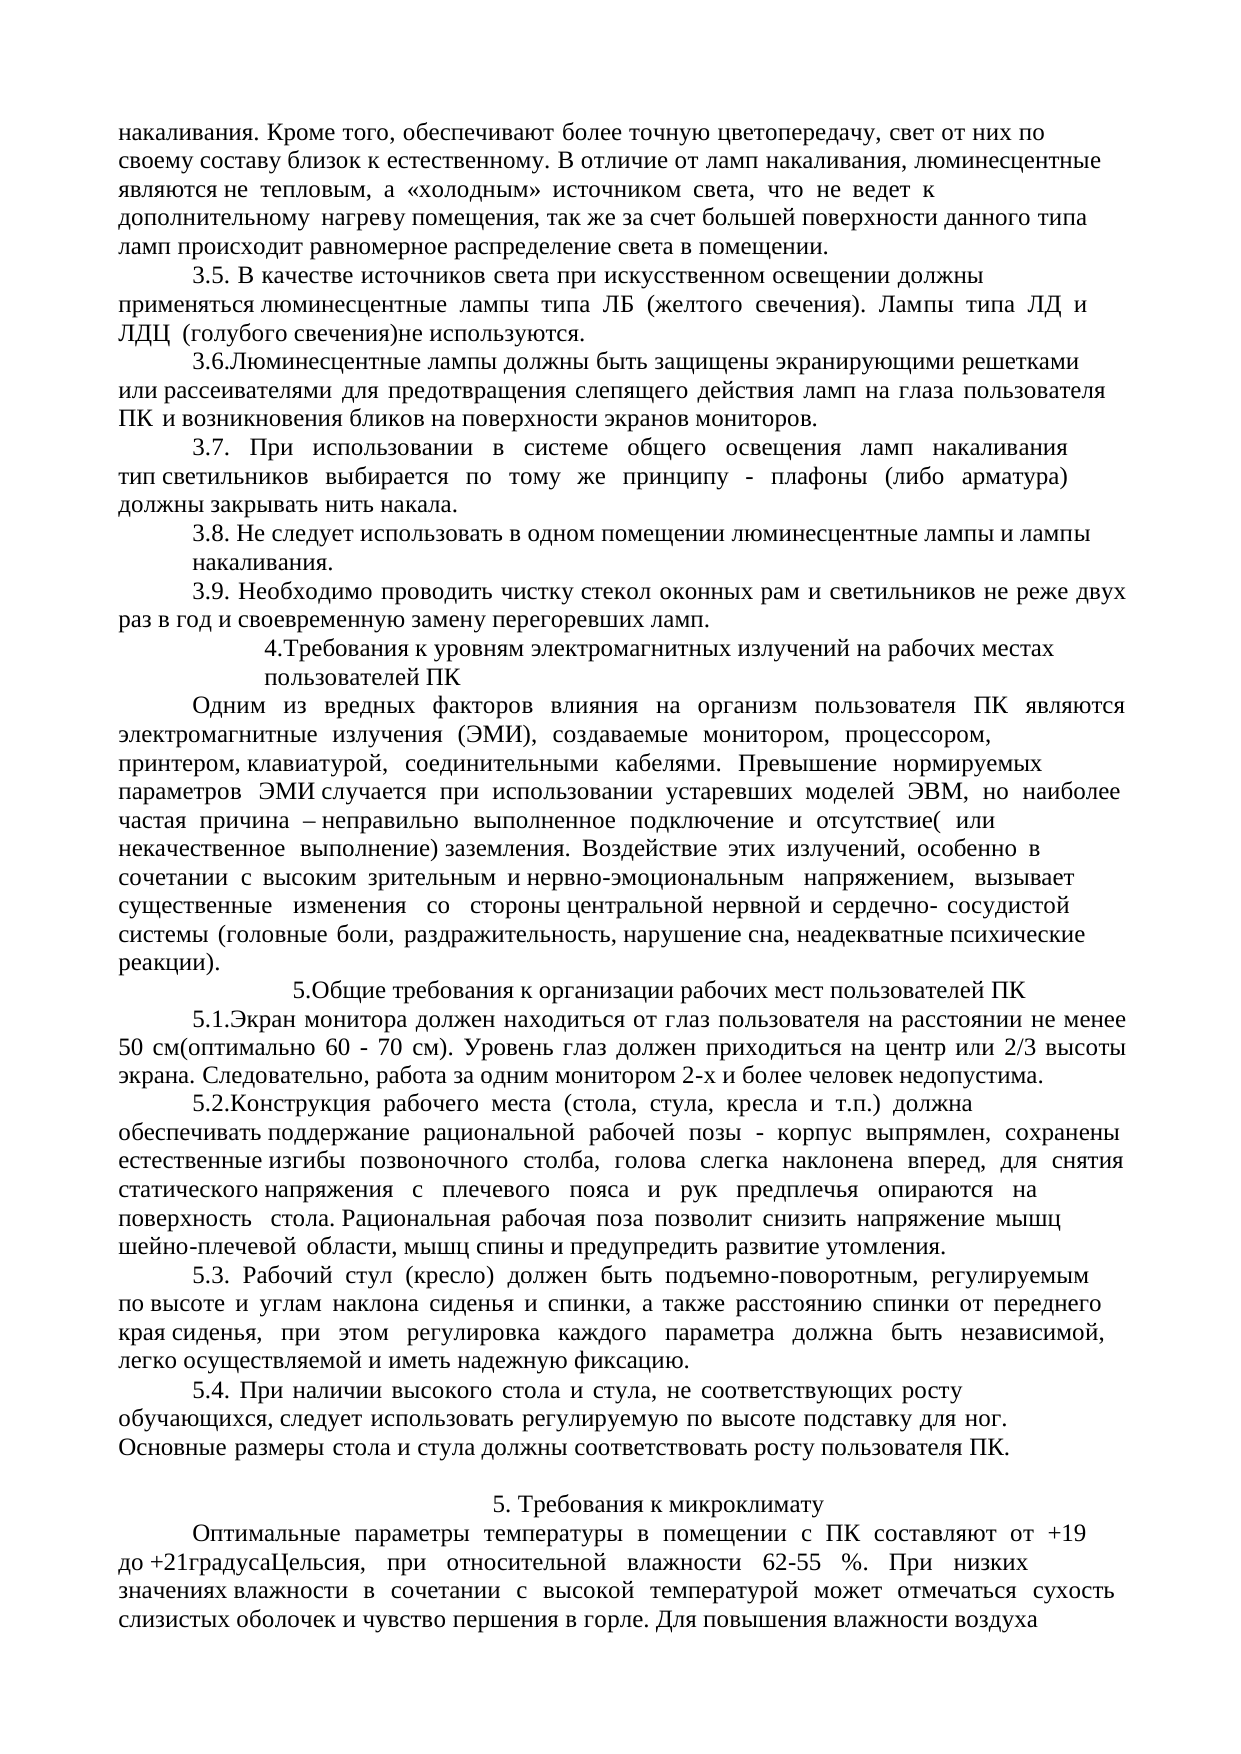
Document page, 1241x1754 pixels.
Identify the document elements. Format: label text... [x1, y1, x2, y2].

text 5.4. При наличии высокого стола и стула, не соответствующих росту обучающихся, следует использовать регулируемую по высоте подставку для ног. Основные размеры стола и стула должны соответствовать росту пользователя ПК. [118, 1375, 1124, 1461]
text Одним из вредных факторов влияния на организм пользователя ПК являются электромагнитные излучения (ЭМИ), создаваемые монитором, процессором, принтером, клавиатурой, соединительными кабелями. Превышение нормируемых параметров ЭМИ случается при использовании устаревших моделей ЭВМ, но наиболее частая причина – неправильно выполненное подключение и отсутствие( или некачественное выполнение) заземления. Воздействие этих излучений, особенно в сочетании с высоким зрительным и нервно-эмоциональным напряжением, вызывает существенные изменения со стороны центральной нервной и сердечно- сосудистой системы (головные боли, раздражительность, нарушение сна, неадекватные психические реакции). [118, 691, 1125, 976]
text 3.8. Не следует использовать в одном помещении люминесцентные лампы и лампы накаливания. [192, 518, 1092, 576]
text 3.9. Необходимо проводить чистку стекол оконных рам и светильников не реже двух раз в год и своевременную замену перегоревших ламп. [118, 576, 1128, 633]
text накаливания. Кроме того, обеспечивают более точную цветопередачу, свет от них по своему составу близок к естественному. В отличие от ламп накаливания, люминесцентные являются не тепловым, а «холодным» источником света, что не ведет к дополнительному нагреву помещения, так же за счет большей поверхности данного типа ламп происходит равномерное распределение света в помещении. [118, 117, 1125, 260]
text 3.6.Люминесцентные лампы должны быть защищены экранирующими решетками или рассеивателями для предотвращения слепящего действия ламп на глаза пользователя ПК и возникновения бликов на поверхности экранов мониторов. [118, 346, 1124, 432]
text 5.2.Конструкция рабочего места (стола, стула, кресла и т.п.) должна обеспечивать поддержание рациональной рабочей позы - корпус выпрямлен, сохранены естественные изгибы позвоночного столба, голова слегка наклонена вперед, для снятия статического напряжения с плечевого пояса и рук предплечья опираются на поверхность стола. Рациональная рабочая поза позволит снизить напряжение мышц шейно-плечевой области, мышц спины и предупредить развитие утомления. [118, 1089, 1125, 1260]
text 3.5. В качестве источников света при искусственном освещении должны применяться люминесцентные лампы типа ЛБ (желтого свечения). Лампы типа ЛД и ЛДЦ (голубого свечения)не используются. [118, 260, 1124, 346]
text 50 см(оптимально 60 - 70 см). Уровень глаз должен приходиться на центр или 2/3 высоты экрана. Следовательно, работа за одним монитором 2-х и более человек недопустима. [118, 1032, 1128, 1089]
text 5. Требования к микроклимату [492, 1490, 1154, 1518]
text 5.Общие требования к организации рабочих мест пользователей ПК 5.1.Экран монитора должен находиться от глаз пользователя на расстоянии не менее [192, 976, 1128, 1032]
text 4.Требования к уровням электромагнитных излучений на рабочих местах пользователей ПК [264, 633, 1056, 691]
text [118, 1518, 1124, 1633]
text 3.7. При использовании в системе общего освещения ламп накаливания тип светильников выбирается по тому же принципу - плафоны (либо арматура) должны закрывать нить накала. [118, 432, 1124, 518]
text 5.3. Рабочий стул (кресло) должен быть подъемно-поворотным, регулируемым по высоте и углам наклона сиденья и спинки, а также расстоянию спинки от переднего края сиденья, при этом регулировка каждого параметра должна быть независимой, легко осуществляемой и иметь надежную фиксацию. [118, 1260, 1124, 1374]
